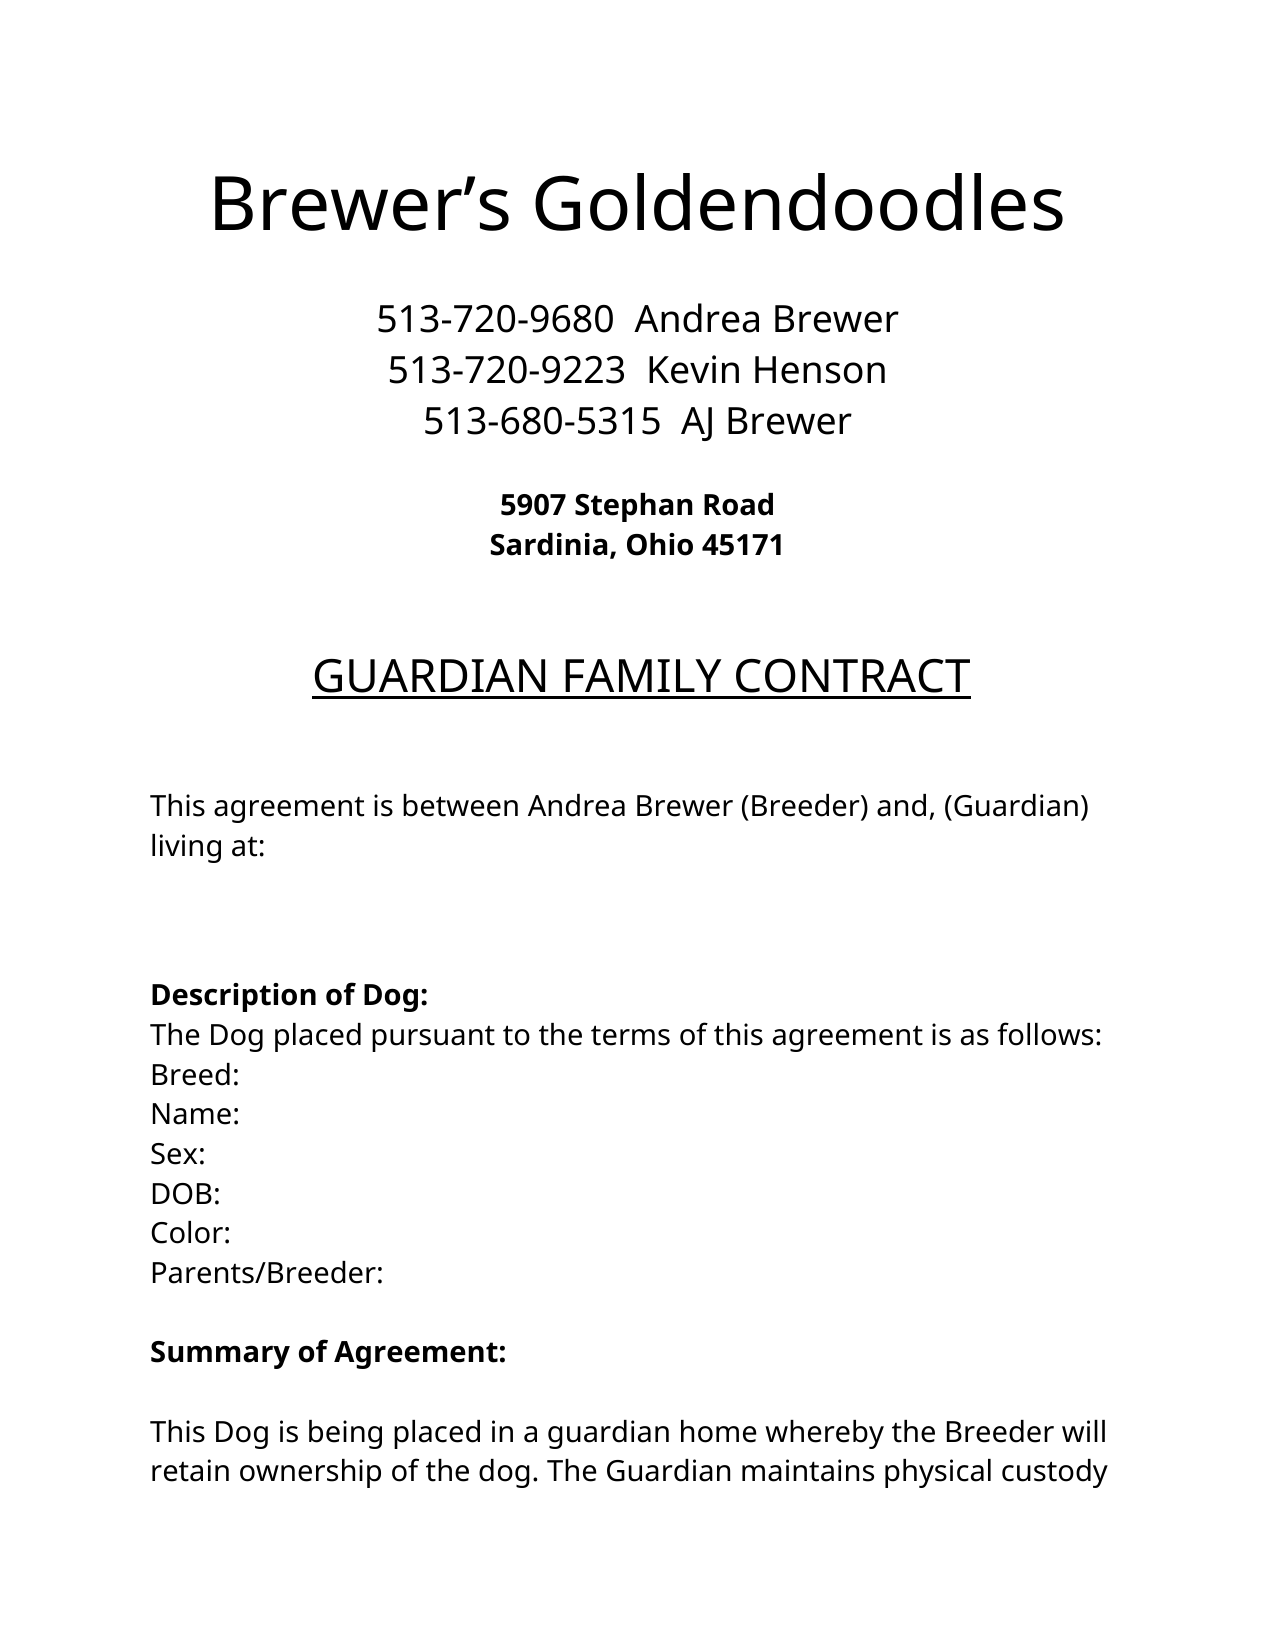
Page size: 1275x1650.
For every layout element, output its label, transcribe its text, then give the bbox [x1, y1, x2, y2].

text Parents/Breeder: [150, 1252, 1125, 1292]
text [150, 1411, 1125, 1490]
text This agreement is between Andrea Brewer (Breeder) and, (Guardian) living at: [150, 785, 1125, 864]
text Sex: [150, 1133, 1125, 1173]
text 513-720-9680 Andrea Brewer [150, 292, 1125, 343]
text DOB: [150, 1173, 1125, 1213]
text The Dog placed pursuant to the terms of this agreement is as follows: [150, 1014, 1125, 1054]
text 513-720-9223 Kevin Henson [150, 343, 1125, 394]
text Brewer’s Goldendoodles [150, 150, 1125, 252]
text Sardinia, Ohio 45171 [150, 524, 1125, 564]
text Breed: [150, 1054, 1125, 1093]
text Summary of Agreement: [150, 1332, 1125, 1371]
text Description of Dog: [150, 974, 1125, 1014]
text 5907 Stephan Road [150, 485, 1125, 524]
text GUARDIAN FAMILY CONTRACT [150, 643, 1125, 706]
text Name: [150, 1093, 1125, 1133]
text 513-680-5315 AJ Brewer [150, 394, 1125, 445]
text Color: [150, 1213, 1125, 1252]
